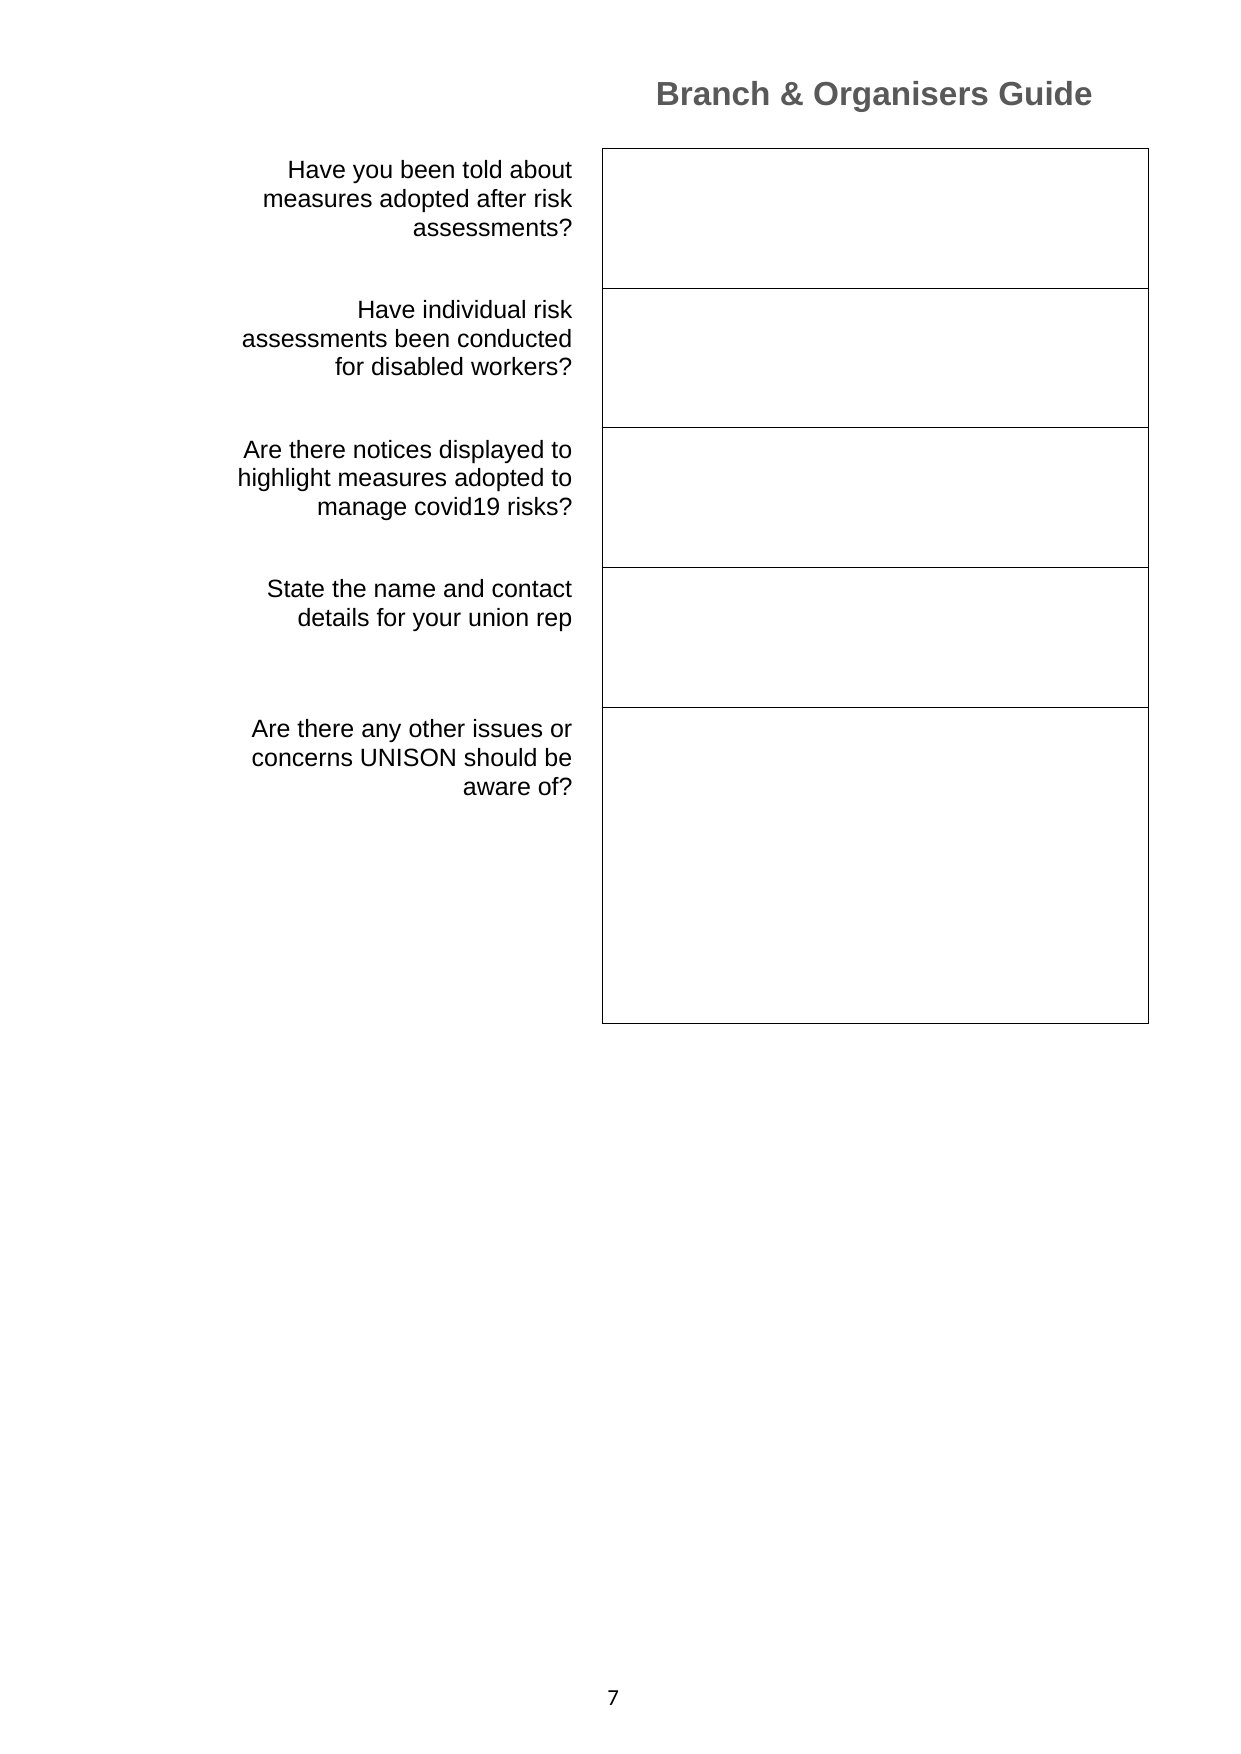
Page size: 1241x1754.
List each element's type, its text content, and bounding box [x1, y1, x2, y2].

table_cell [603, 708, 1148, 1023]
table_cell [603, 568, 1148, 707]
table_cell [603, 428, 1148, 567]
table_cell Have you been told about measures adopted after risk assessments? [170, 148, 602, 287]
table_cell Are there notices displayed to highlight measures adopted to manage covid19 risks? [170, 427, 602, 567]
table_cell Are there any other issues or concerns UNISON should be aware of? [170, 707, 602, 1023]
table_cell Have individual risk assessments been conducted for disabled workers? [170, 288, 602, 427]
table_cell [603, 289, 1148, 427]
table_cell State the name and contact details for your union rep [170, 567, 602, 707]
table_cell [603, 149, 1148, 287]
